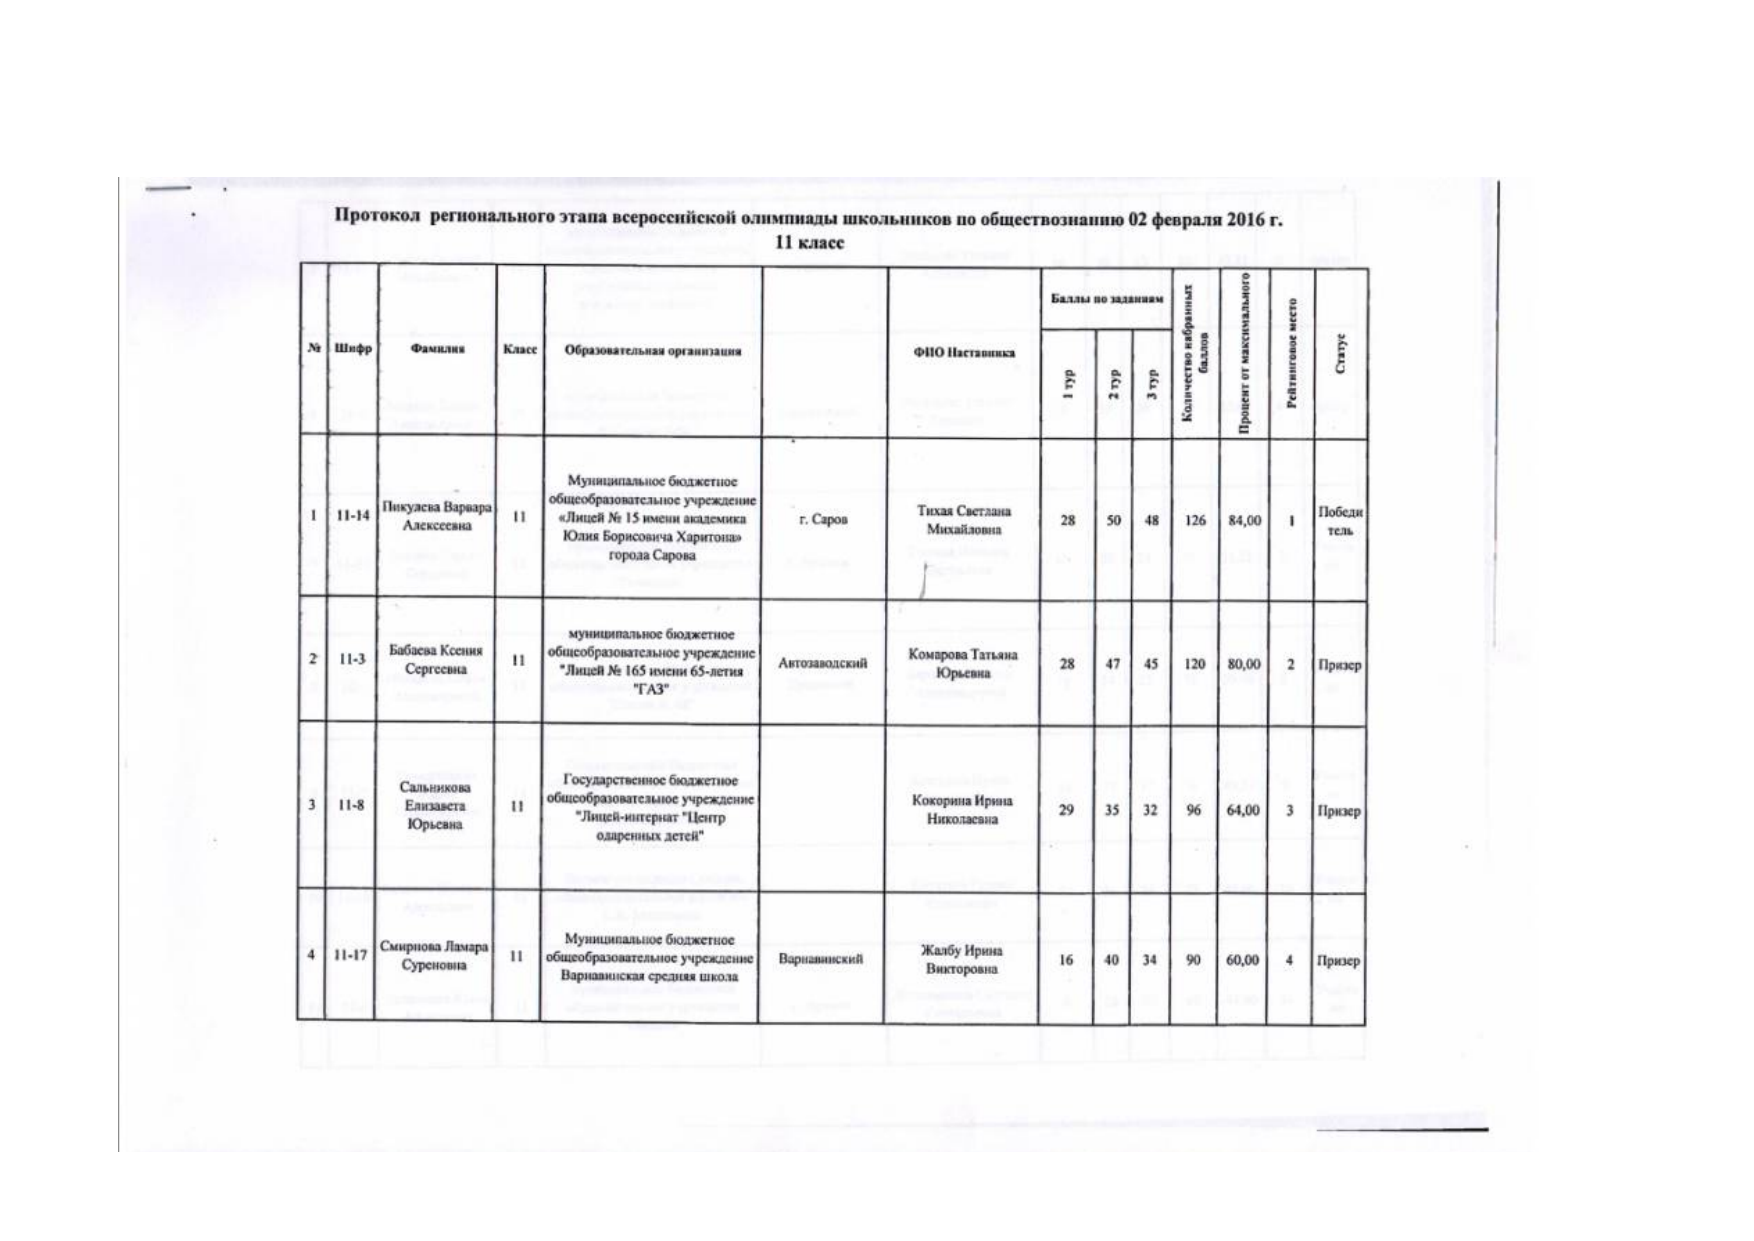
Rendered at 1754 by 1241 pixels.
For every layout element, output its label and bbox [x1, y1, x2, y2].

picture [118, 177, 1539, 1152]
